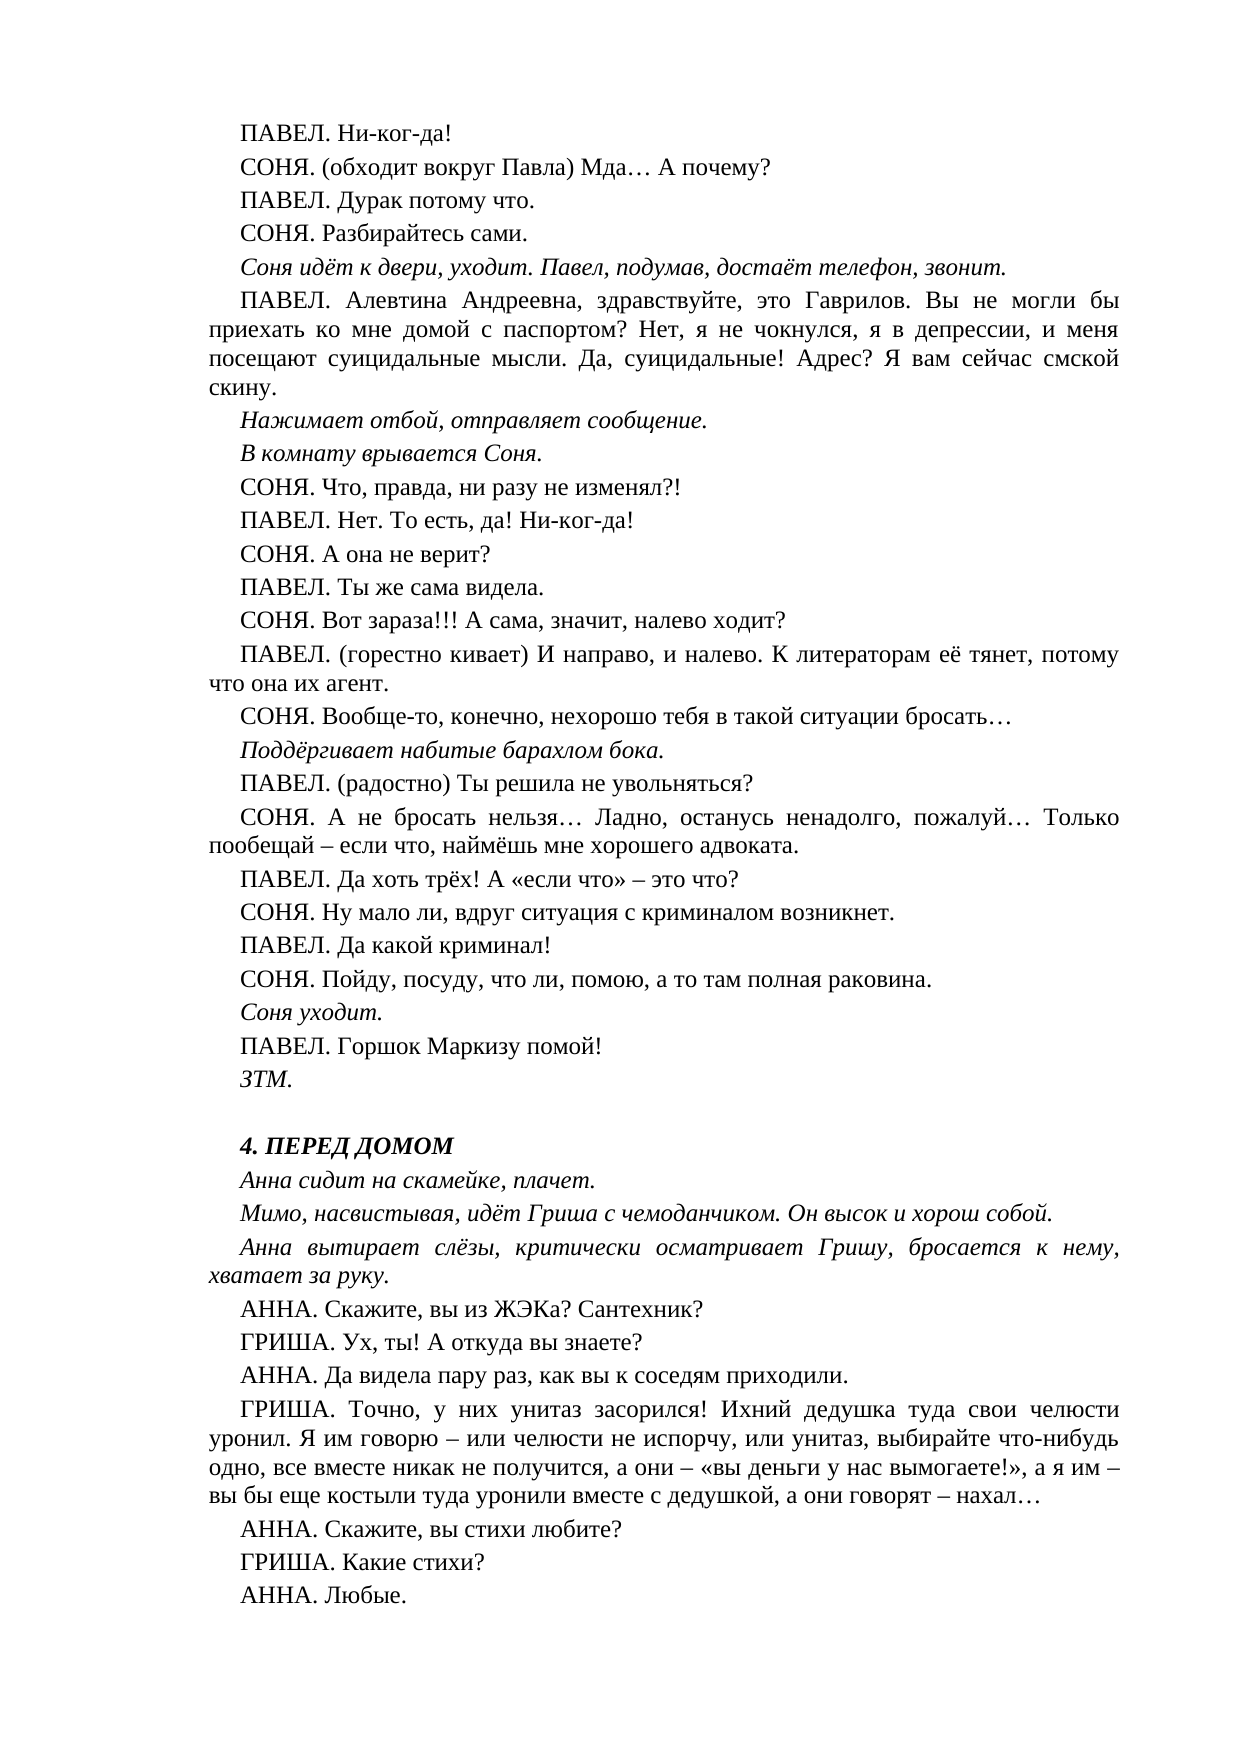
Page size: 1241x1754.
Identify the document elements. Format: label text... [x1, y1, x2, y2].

text ПАВЕЛ. Горшок Маркизу помой! [208, 1031, 1120, 1060]
text ПАВЕЛ. Дурак потому что. [208, 185, 1120, 214]
text СОНЯ. А не бросать нельзя… Ладно, останусь ненадолго, пожалуй… Только пообещай – если что, наймёшь мне хорошего адвоката. [208, 802, 1120, 859]
text В комнату врывается Соня. [208, 438, 1120, 467]
text АННА. Скажите, вы из ЖЭКа? Сантехник? [208, 1294, 1120, 1322]
text ПАВЕЛ. Да какой криминал! [208, 931, 1120, 959]
text ПАВЕЛ. (горестно кивает) И направо, и налево. К литераторам её тянет, потому что она их агент. [208, 639, 1120, 697]
text ГРИША. Какие стихи? [208, 1547, 1120, 1576]
text ГРИША. Точно, у них унитаз засорился! Ихний дедушка туда свои челюсти уронил. Я им говорю – или челюсти не испорчу, или унитаз, выбирайте что-нибудь одно, все вместе никак не получится, а они – «вы деньги у нас вымогаете!», а я им – вы бы еще костыли туда уронили вместе с дедушкой, а они говорят – нахал… [208, 1394, 1120, 1509]
text 4. ПЕРЕД ДОМОМ [208, 1131, 1120, 1160]
text ПАВЕЛ. (радостно) Ты решила не увольняться? [208, 768, 1120, 797]
text СОНЯ. Ну мало ли, вдруг ситуация с криминалом возникнет. [208, 897, 1120, 926]
text ЗТМ. [208, 1064, 1120, 1093]
text Соня уходит. [208, 997, 1120, 1026]
text Анна вытирает слёзы, критически осматривает Гришу, бросается к нему, хватает за руку. [208, 1232, 1120, 1289]
text АННА. Скажите, вы стихи любите? [208, 1514, 1120, 1542]
text Соня идёт к двери, уходит. Павел, подумав, достаёт телефон, звонит. [208, 252, 1120, 281]
text ПАВЕЛ. Ты же сама видела. [208, 572, 1120, 601]
text АННА. Любые. [208, 1581, 1120, 1609]
text СОНЯ. Вот зараза!!! А сама, значит, налево ходит? [208, 606, 1120, 634]
text ПАВЕЛ. Алевтина Андреевна, здравствуйте, это Гаврилов. Вы не могли бы приехать ко мне домой с паспортом? Нет, я не чокнулся, я в депрессии, и меня посещают суицидальные мысли. Да, суицидальные! Адрес? Я вам сейчас смской скину. [208, 285, 1120, 400]
text СОНЯ. Что, правда, ни разу не изменял?! [208, 472, 1120, 501]
text ПАВЕЛ. Да хоть трёх! А «если что» – это что? [208, 864, 1120, 892]
text Мимо, насвистывая, идёт Гриша с чемоданчиком. Он высок и хорош собой. [208, 1198, 1120, 1227]
text ПАВЕЛ. Ни-ког-да! [208, 118, 1120, 147]
text ГРИША. Ух, ты! А откуда вы знаете? [208, 1327, 1120, 1356]
text Нажимает отбой, отправляет сообщение. [208, 405, 1120, 434]
text СОНЯ. (обходит вокруг Павла) Мда… А почему? [208, 152, 1120, 180]
text СОНЯ. Пойду, посуду, что ли, помою, а то там полная раковина. [208, 964, 1120, 993]
text Поддёргивает набитые барахлом бока. [208, 735, 1120, 763]
text АННА. Да видела пару раз, как вы к соседям приходили. [208, 1361, 1120, 1389]
text СОНЯ. Разбирайтесь сами. [208, 218, 1120, 247]
text СОНЯ. Вообще-то, конечно, нехорошо тебя в такой ситуации бросать… [208, 701, 1120, 730]
text СОНЯ. А она не верит? [208, 539, 1120, 567]
text ПАВЕЛ. Нет. То есть, да! Ни-ког-да! [208, 505, 1120, 534]
text Анна сидит на скамейке, плачет. [208, 1165, 1120, 1193]
